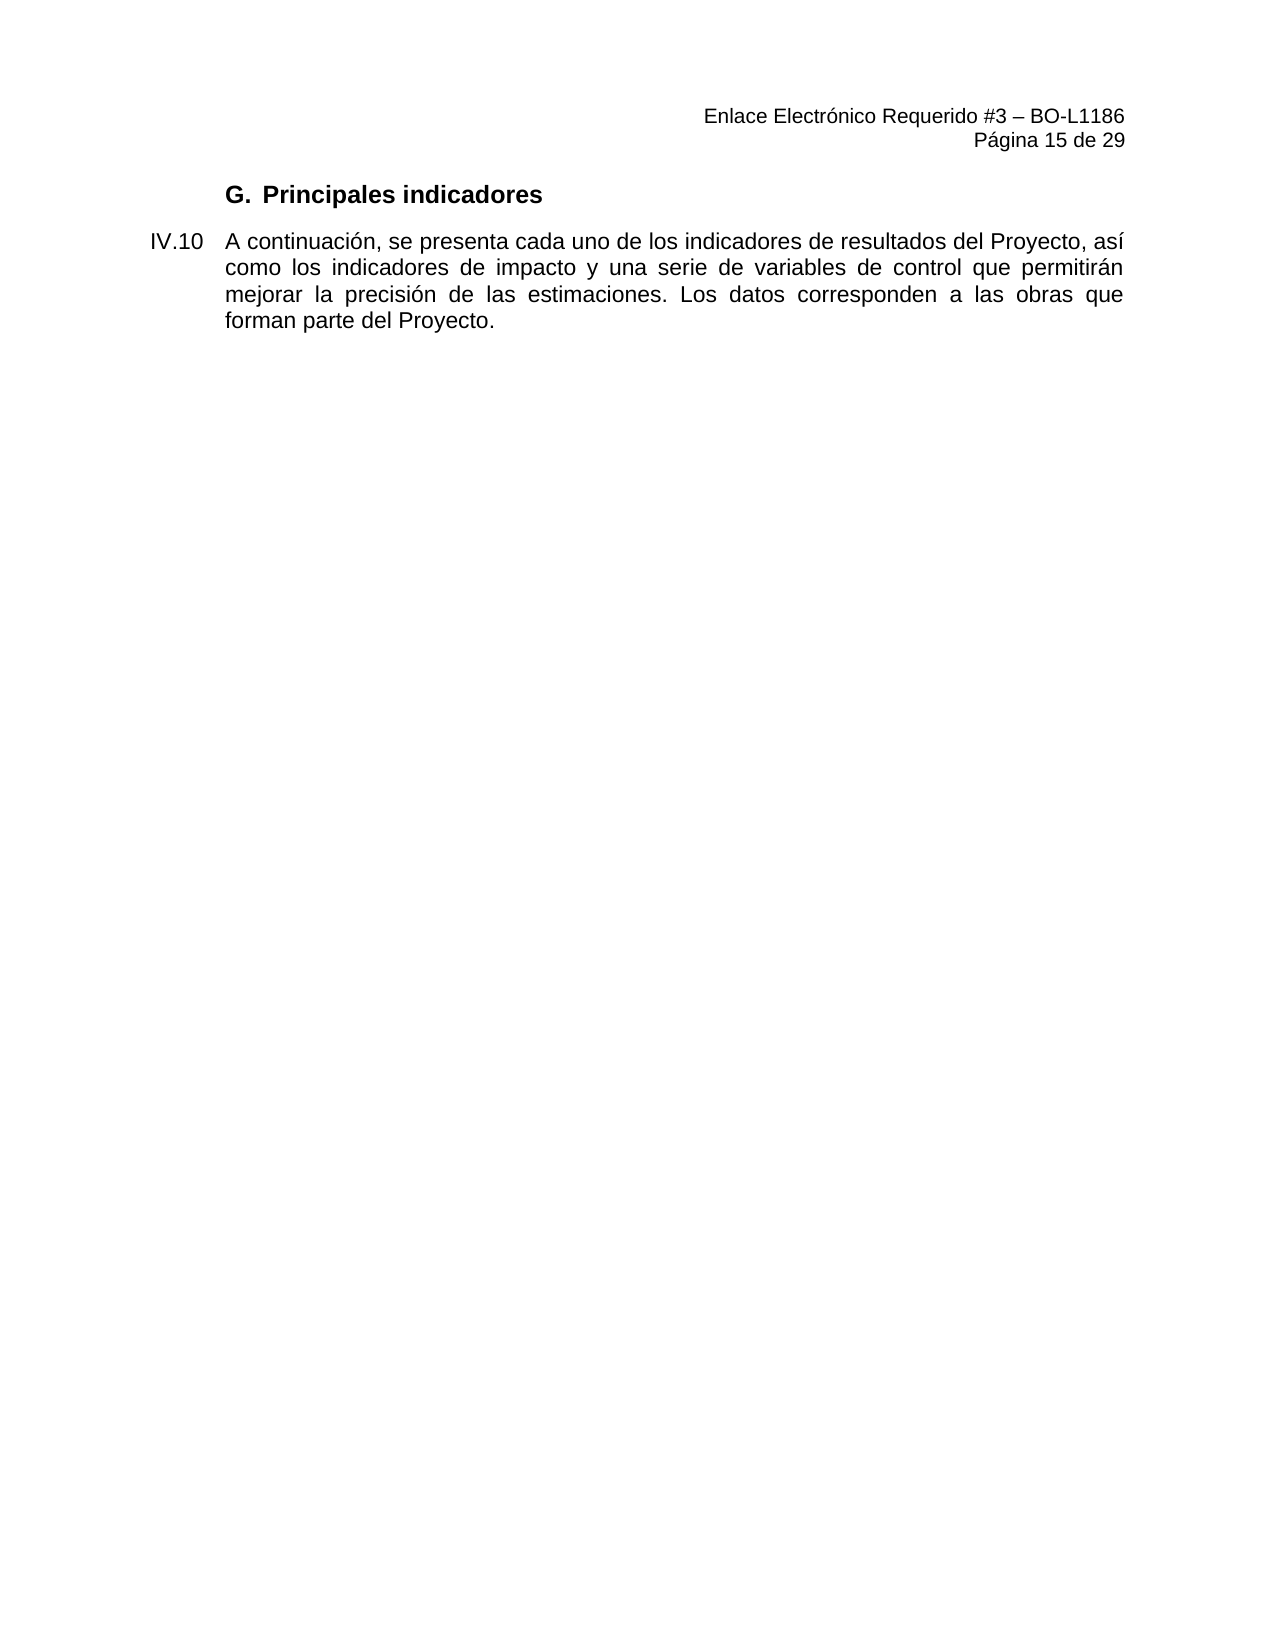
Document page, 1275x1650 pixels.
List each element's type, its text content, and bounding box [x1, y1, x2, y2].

text A continuación, se presenta cada uno de los indicadores de resultados del Proyecto, así como los indicadores de impacto y una serie de variables de control que permitirán mejorar la precisión de las estimaciones. Los datos corresponden a las obras que forman parte del Proyecto. [150, 228, 1125, 333]
subtitle Principales indicadores [225, 180, 1125, 209]
